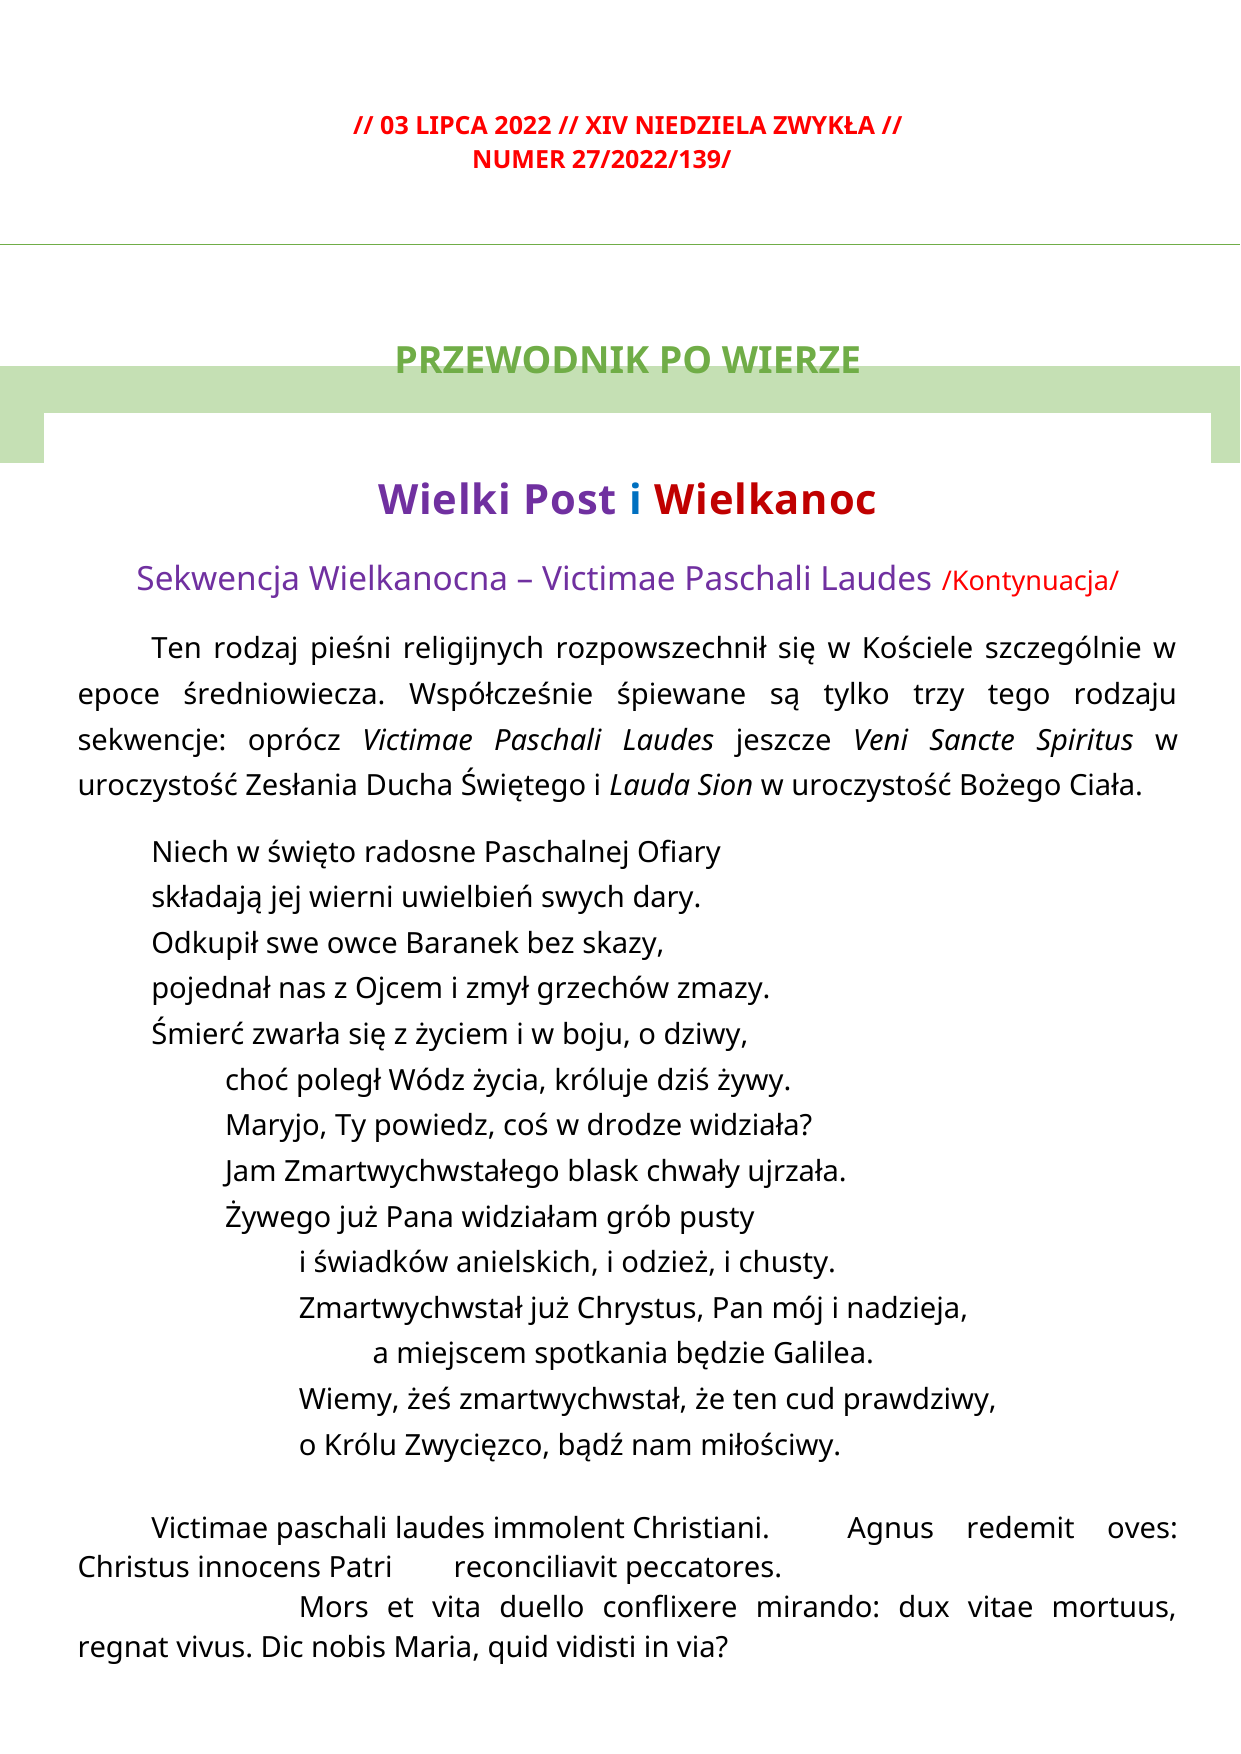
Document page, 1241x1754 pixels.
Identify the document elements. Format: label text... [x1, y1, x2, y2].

text PRZEWODNIK PO WIERZE [44, 334, 1211, 385]
text Wielki Post i Wielkanoc [44, 470, 1211, 527]
